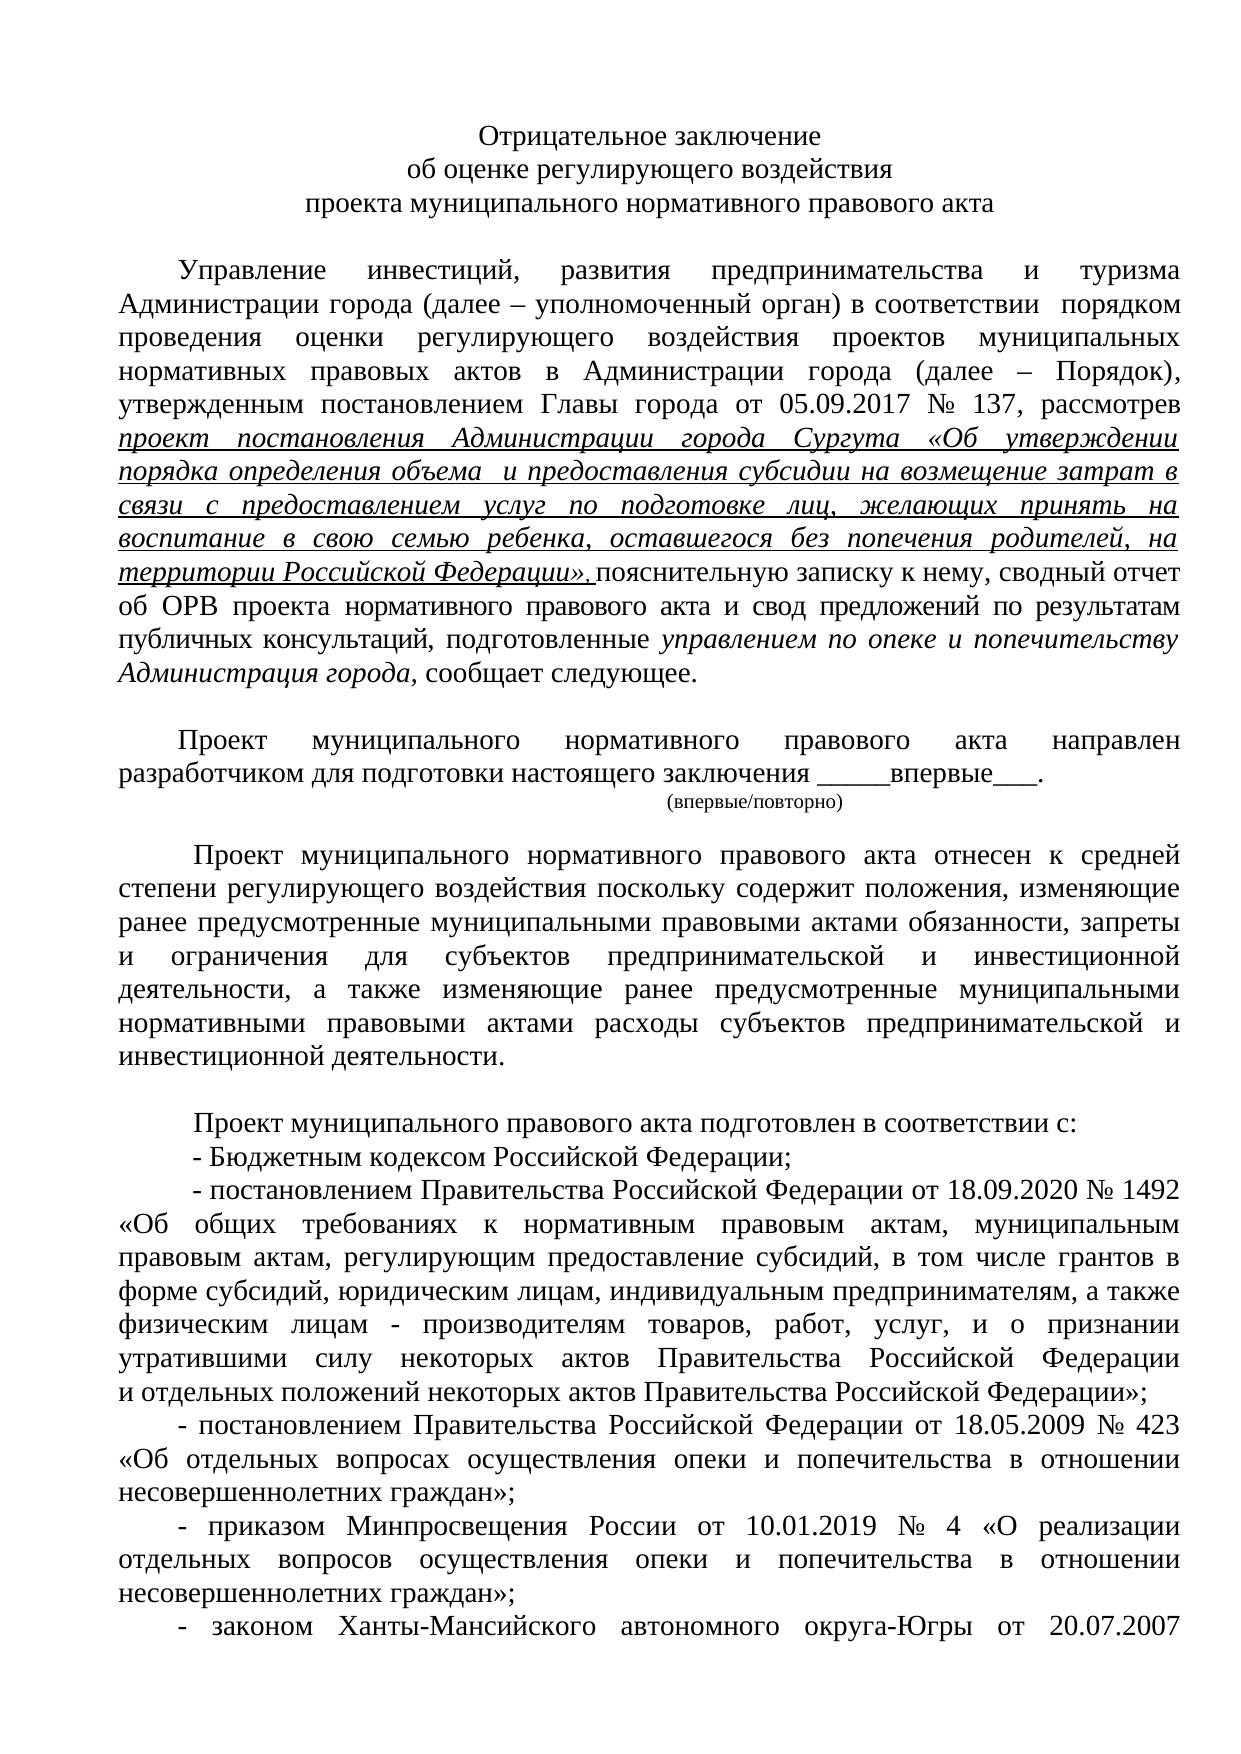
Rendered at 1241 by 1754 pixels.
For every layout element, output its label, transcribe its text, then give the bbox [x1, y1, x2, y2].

text Проект муниципального правового акта подготовлен в соответствии с: [118, 1105, 1181, 1139]
text об оценке регулирующего воздействия [118, 152, 1181, 185]
text (впервые/повторно) [118, 789, 1181, 813]
text Проект муниципального нормативного правового акта направлен разработчиком для подготовки настоящего заключения _____впервые___. [118, 722, 1181, 789]
text Управление инвестиций, развития предпринимательства и туризма Администрации города (далее – уполномоченный орган) в соответствии порядком проведения оценки регулирующего воздействия проектов муниципальных нормативных правовых актов в Администрации города (далее – Порядок), утвержденным постановлением Главы города от 05.09.2017 № 137, рассмотрев проект постановления Администрации города Сургута «Об утверждении порядка определения объема и предоставления субсидии на возмещение затрат в связи с предоставлением услуг по подготовке лиц, желающих принять на воспитание в свою семью ребенка, оставшегося без попечения родителей, на территории Российской Федерации», пояснительную записку к нему, сводный отчет об ОРВ проекта нормативного правового акта и свод предложений по результатам публичных консультаций, подготовленные управлением по опеке и попечительству Администрация города, сообщает следующее. [118, 252, 1181, 688]
text Проект муниципального нормативного правового акта отнесен к средней степени регулирующего воздействия поскольку содержит положения, изменяющие ранее предусмотренные муниципальными правовыми актами обязанности, запреты и ограничения для субъектов предпринимательской и инвестиционной деятельности, а также изменяющие ранее предусмотренные муниципальными нормативными правовыми актами расходы субъектов предпринимательской и инвестиционной деятельности. [118, 837, 1181, 1072]
text - постановлением Правительства Российской Федерации от 18.05.2009 № 423 «Об отдельных вопросах осуществления опеки и попечительства в отношении несовершеннолетних граждан»; [118, 1407, 1181, 1508]
text Отрицательное заключение [118, 118, 1181, 152]
text - приказом Минпросвещения России от 10.01.2019 № 4 «О реализации отдельных вопросов осуществления опеки и попечительства в отношении несовершеннолетних граждан»; [118, 1508, 1181, 1608]
text проекта муниципального нормативного правового акта [118, 185, 1181, 219]
text - постановлением Правительства Российской Федерации от 18.09.2020 № 1492 «Об общих требованиях к нормативным правовым актам, муниципальным правовым актам, регулирующим предоставление субсидий, в том числе грантов в форме субсидий, юридическим лицам, индивидуальным предпринимателям, а также физическим лицам - производителям товаров, работ, услуг, и о признании утратившими силу некоторых актов Правительства Российской Федерации и отдельных положений некоторых актов Правительства Российской Федерации»; [118, 1172, 1181, 1407]
text - Бюджетным кодексом Российской Федерации; [118, 1139, 1181, 1172]
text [118, 1608, 1181, 1642]
